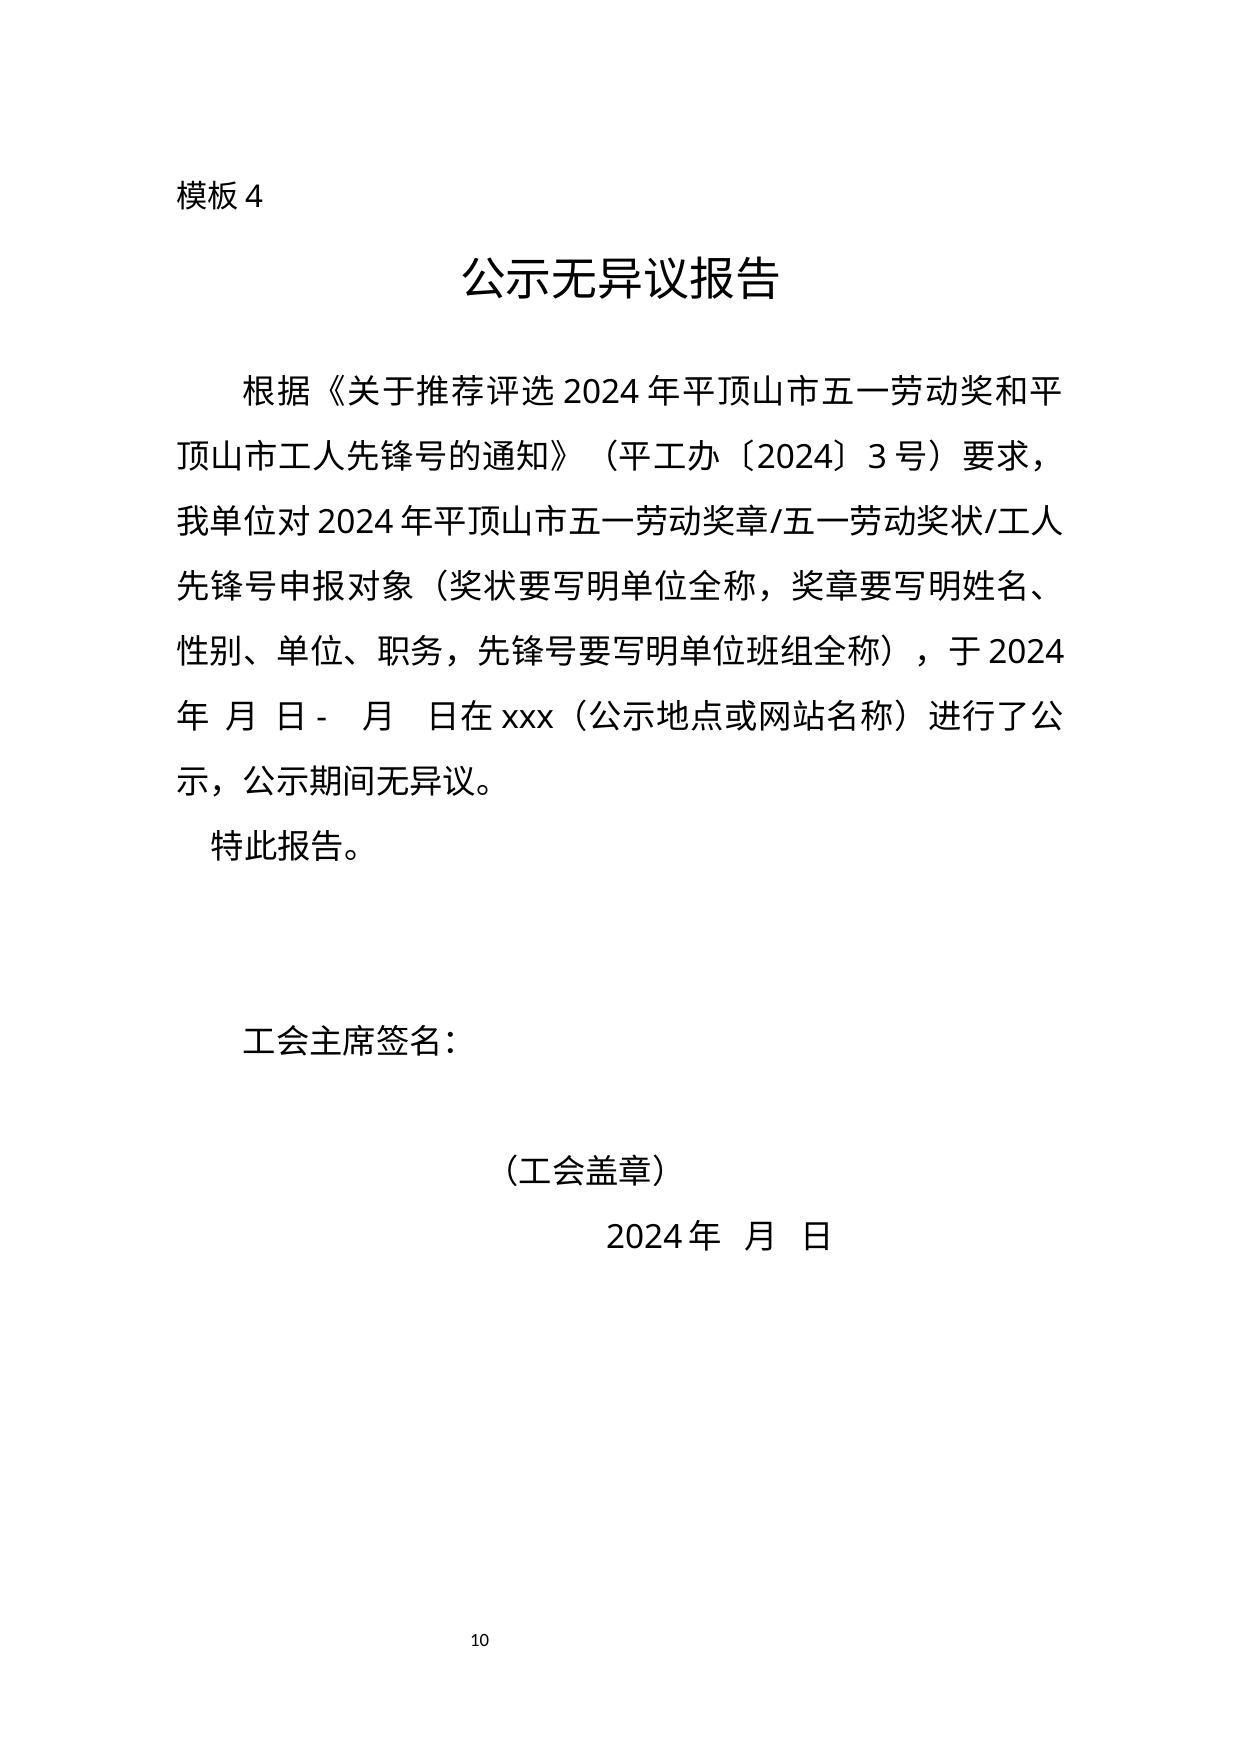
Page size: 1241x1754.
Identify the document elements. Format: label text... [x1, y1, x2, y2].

text 特此报告。 [176, 812, 1064, 877]
text （工会盖章） [176, 1137, 1064, 1202]
text 模板4 [176, 162, 1064, 227]
text 根据《关于推荐评选2024年平顶山市五一劳动奖和平顶山市工人先锋号的通知》（平工办〔2024〕3号）要求，我单位对2024年平顶山市五一劳动奖章/五一劳动奖状/工人先锋号申报对象（奖状要写明单位全称，奖章要写明姓名、性别、单位、职务，先锋号要写明单位班组全称），于2024年 月 日 - 月 日在xxx（公示地点或网站名称）进行了公示，公示期间无异议。 [176, 357, 1064, 812]
text 公示无异议报告 [176, 227, 1064, 324]
text 2024年 月 日 [176, 1202, 1064, 1267]
text 工会主席签名： [176, 1007, 1064, 1072]
